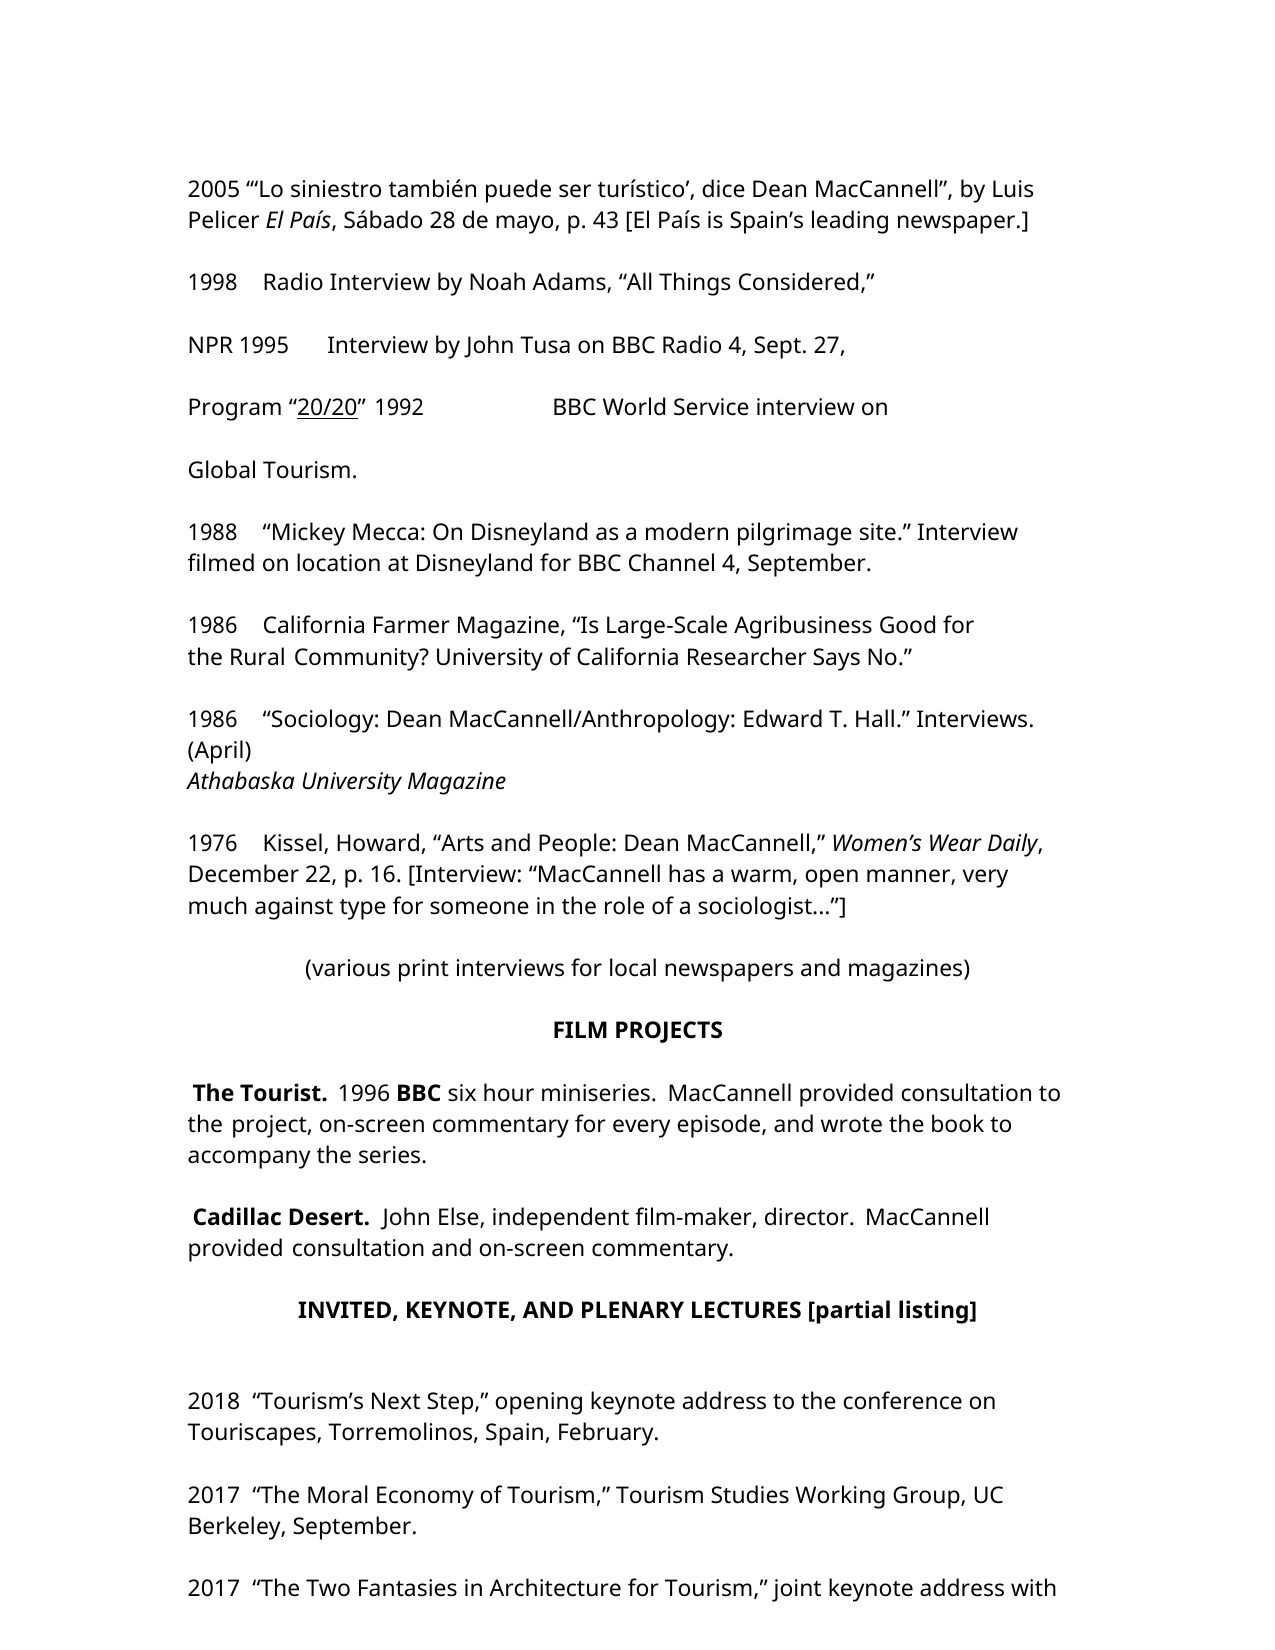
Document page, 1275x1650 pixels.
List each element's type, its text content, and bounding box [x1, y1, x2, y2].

text 1976 Kissel, Howard, “Arts and People: Dean MacCannell,” Women’s Wear Daily, December 22, p. 16. [Interview: “MacCannell has a warm, open manner, very much against type for someone in the role of a sociologist...”] [187, 827, 1058, 921]
text 1986 “Sociology: Dean MacCannell/Anthropology: Edward T. Hall.” Interviews. (April) [187, 703, 1096, 765]
text 2017 “The Moral Economy of Tourism,” Tourism Studies Working Group, UC Berkeley, September. [187, 1478, 1072, 1541]
subtitle FILM PROJECTS [247, 1014, 1028, 1045]
text (various print interviews for local newspapers and magazines) [247, 952, 1028, 983]
text 2005 ‘“Lo siniestro también puede ser turístico’, dice Dean MacCannell”, by Luis Pelicer El País, Sábado 28 de mayo, p. 43 [El País is Spain’s leading newspaper.] [187, 173, 1072, 235]
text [187, 1572, 1072, 1603]
text Cadillac Desert. John Else, independent film-maker, director. MacCannell provided consultation and on-screen commentary. [187, 1201, 1072, 1263]
text Athabaska University Magazine [187, 765, 1096, 796]
text The Tourist. 1996 BBC six hour miniseries. MacCannell provided consultation to the project, on-screen commentary for every episode, and wrote the book to accompany the series. [187, 1077, 1072, 1170]
subtitle INVITED, KEYNOTE, AND PLENARY LECTURES [partial listing] [247, 1294, 1028, 1326]
text 1988 “Mickey Mecca: On Disneyland as a modern pilgrimage site.” Interview filmed on location at Disneyland for BBC Channel 4, September. [187, 516, 1049, 579]
text 1998 Radio Interview by Noah Adams, “All Things Considered,” NPR 1995 Interview by John Tusa on BBC Radio 4, Sept. 27, Program “20/20” 1992 BBC World Service interview on Global Tourism. [187, 266, 914, 485]
text 2018 “Tourism’s Next Step,” opening keynote address to the conference on Touriscapes, Torremolinos, Spain, February. [187, 1385, 1072, 1447]
text 1986 California Farmer Magazine, “Is Large-Scale Agribusiness Good for the Rural Community? University of California Researcher Says No.” [187, 609, 1012, 672]
